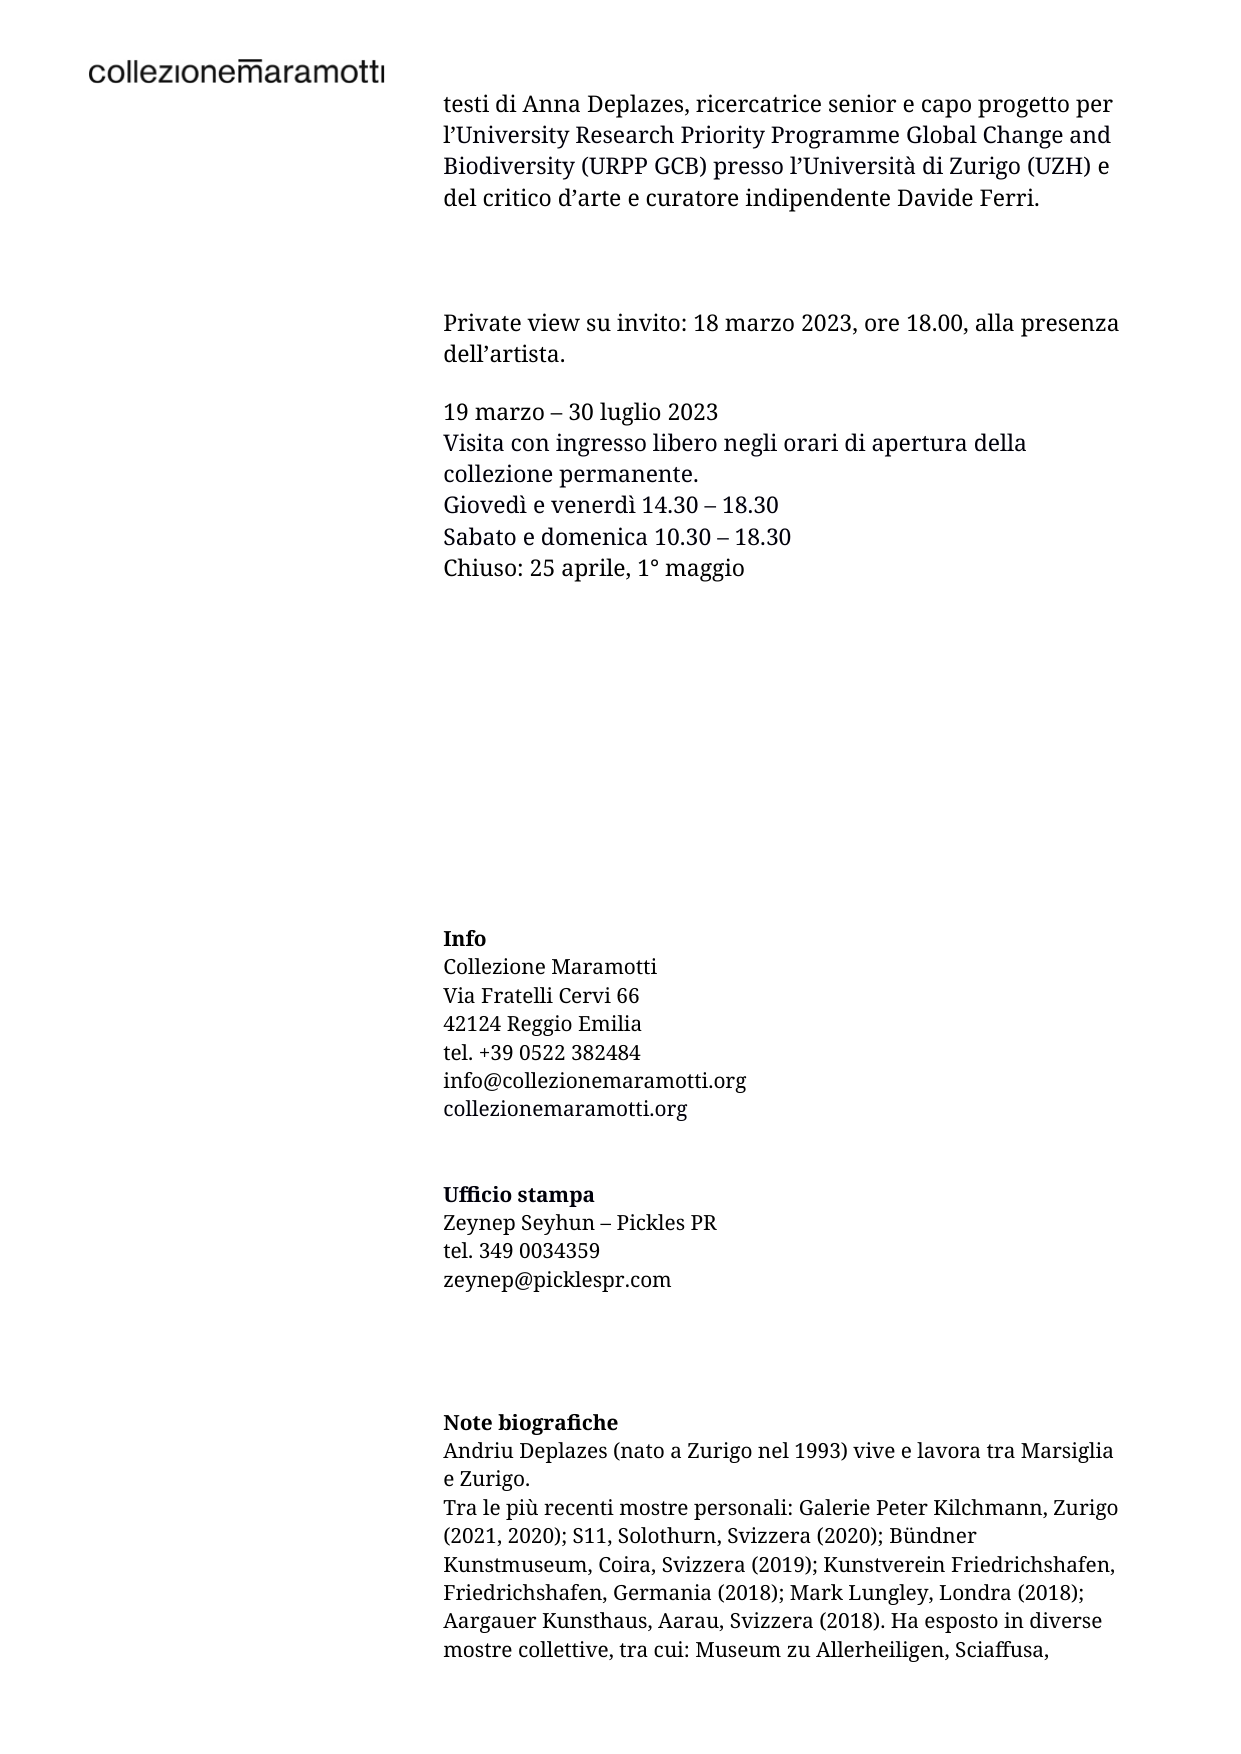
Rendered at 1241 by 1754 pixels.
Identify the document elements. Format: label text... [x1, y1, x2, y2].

text Chiuso: 25 aprile, 1° maggio [443, 552, 1122, 583]
text zeynep@picklespr.com [443, 1265, 1122, 1293]
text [443, 1493, 1122, 1663]
text Andriu Deplazes (nato a Zurigo nel 1993) vive e lavora tra Marsiglia e Zurigo. [443, 1436, 1122, 1493]
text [443, 88, 1122, 213]
text collezionemaramotti.org [443, 1094, 1122, 1123]
text Info [443, 924, 1137, 952]
text Private view su invito: 18 marzo 2023, ore 18.00, alla presenza dell’artista. [443, 307, 1122, 395]
text Ufficio stampa [443, 1180, 1122, 1208]
text 42124 Reggio Emilia [443, 1009, 1107, 1038]
text tel. 349 0034359 [443, 1237, 1122, 1265]
picture [88, 59, 385, 84]
text Visita con ingresso libero negli orari di apertura della collezione permanente. [443, 427, 1122, 489]
text Via Fratelli Cervi 66 [443, 981, 1107, 1009]
text tel. +39 0522 382484 [443, 1038, 1107, 1066]
text 19 marzo – 30 luglio 2023 [443, 395, 1122, 427]
text Collezione Maramotti [443, 952, 1107, 981]
text info@collezionemaramotti.org [443, 1066, 1107, 1094]
text Note biografiche [443, 1408, 1122, 1436]
text Giovedì e venerdì 14.30 – 18.30 Sabato e domenica 10.30 – 18.30 [443, 489, 1122, 552]
text Zeynep Seyhun – Pickles PR [443, 1208, 1122, 1237]
